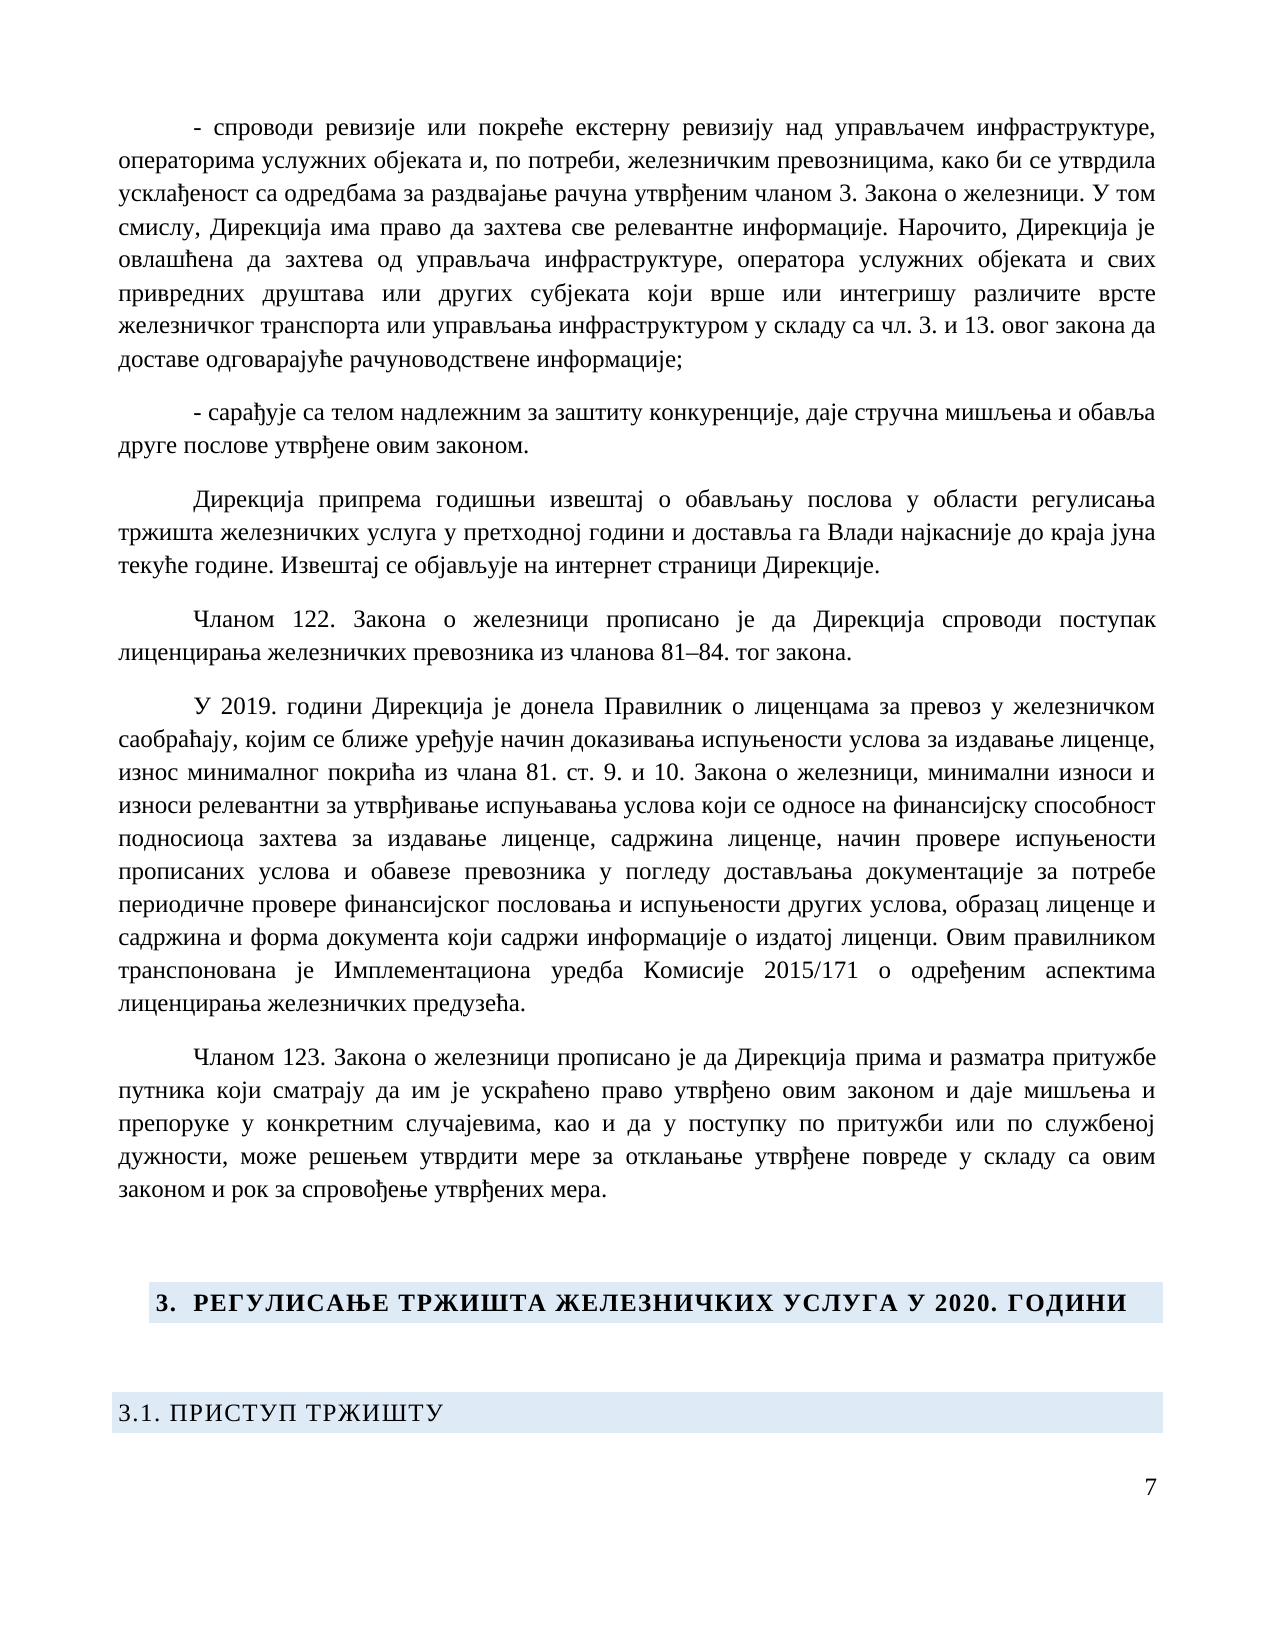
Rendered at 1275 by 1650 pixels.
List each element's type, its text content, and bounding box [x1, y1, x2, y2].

subtitle Регулисање тржишта железничких услуга у 2020. години [156, 1288, 1157, 1317]
text Чланом 123. Закона о железници прописано је да Дирекција прима и разматра притужбе путника који сматрају да им је ускраћено право утврђено овим законом и даје мишљења и препоруке у конкретним случајевима, као и да у поступку по притужби или по службеној дужности, може решењем утврдити мере за отклањање утврђене повреде у складу са овим законом и рок за спровођење утврђених мера. [118, 1042, 1157, 1203]
text Дирекција припрема годишњи извештај о обављању послова у oблaсти рeгулисaњa тржиштa жeлeзничких услугa у претходној години и доставља га Влади најкасније до краја јуна текуће године. Извештај се објављује на интернет страници Дирекције. [118, 484, 1157, 579]
text - сарађује са телом надлежним за заштиту конкуренције, даје стручна мишљења и обавља друге послове утврђене овим законом. [118, 397, 1157, 459]
subtitle 3.1. Приступ тржишту [118, 1398, 1157, 1427]
text Чланом 122. Закона о железници прописано је да Дирекција спроводи поступак лиценцирања железничких превозника из чланова 81–84. тог закона. [118, 604, 1157, 666]
text - спроводи ревизије или покреће екстерну ревизију над управљачем инфраструктуре, операторима услужних објеката и, по потреби, железничким превозницима, како би се утврдила усклађеност са одредбама за раздвајање рачуна утврђеним чланом 3. Закона о железници. У том смислу, Дирекција има право да захтева све релевантне информације. Нарочито, Дирекција је овлашћена да захтева од управљача инфраструктуре, оператора услужних објеката и свих привредних друштава или других субјеката који врше или интегришу различите врсте железничког транспорта или управљања инфраструктуром у складу са чл. 3. и 13. овог закона да доставе одговарајуће рачуноводствене информације; [118, 112, 1157, 372]
text У 2019. години Дирекција је донела Прaвилник о лиценцама за превоз у железничком саобраћају, којим се ближe урeђуje начин доказивања испуњености услова за издавање лиценце, износ минималног покрића из члана 81. ст. 9. и 10. Закона о железници, минимални износи и износи релевантни за утврђивање испуњавања услова који се односе на финансијску способност подносиоца захтева за издавање лиценце, садржина лиценце, начин провере испуњености прописаних услова и обавезе превозника у погледу достављања документације за потребе периодичне провере финансијског пословања и испуњености других услова, образац лиценце и садржина и форма документа који садржи информације о издатој лиценци. Овим правилником транспонована је Имплементациона уредба Комисије 2015/171 о одређеним аспектима лиценцирања железничких предузећа. [118, 691, 1157, 1017]
